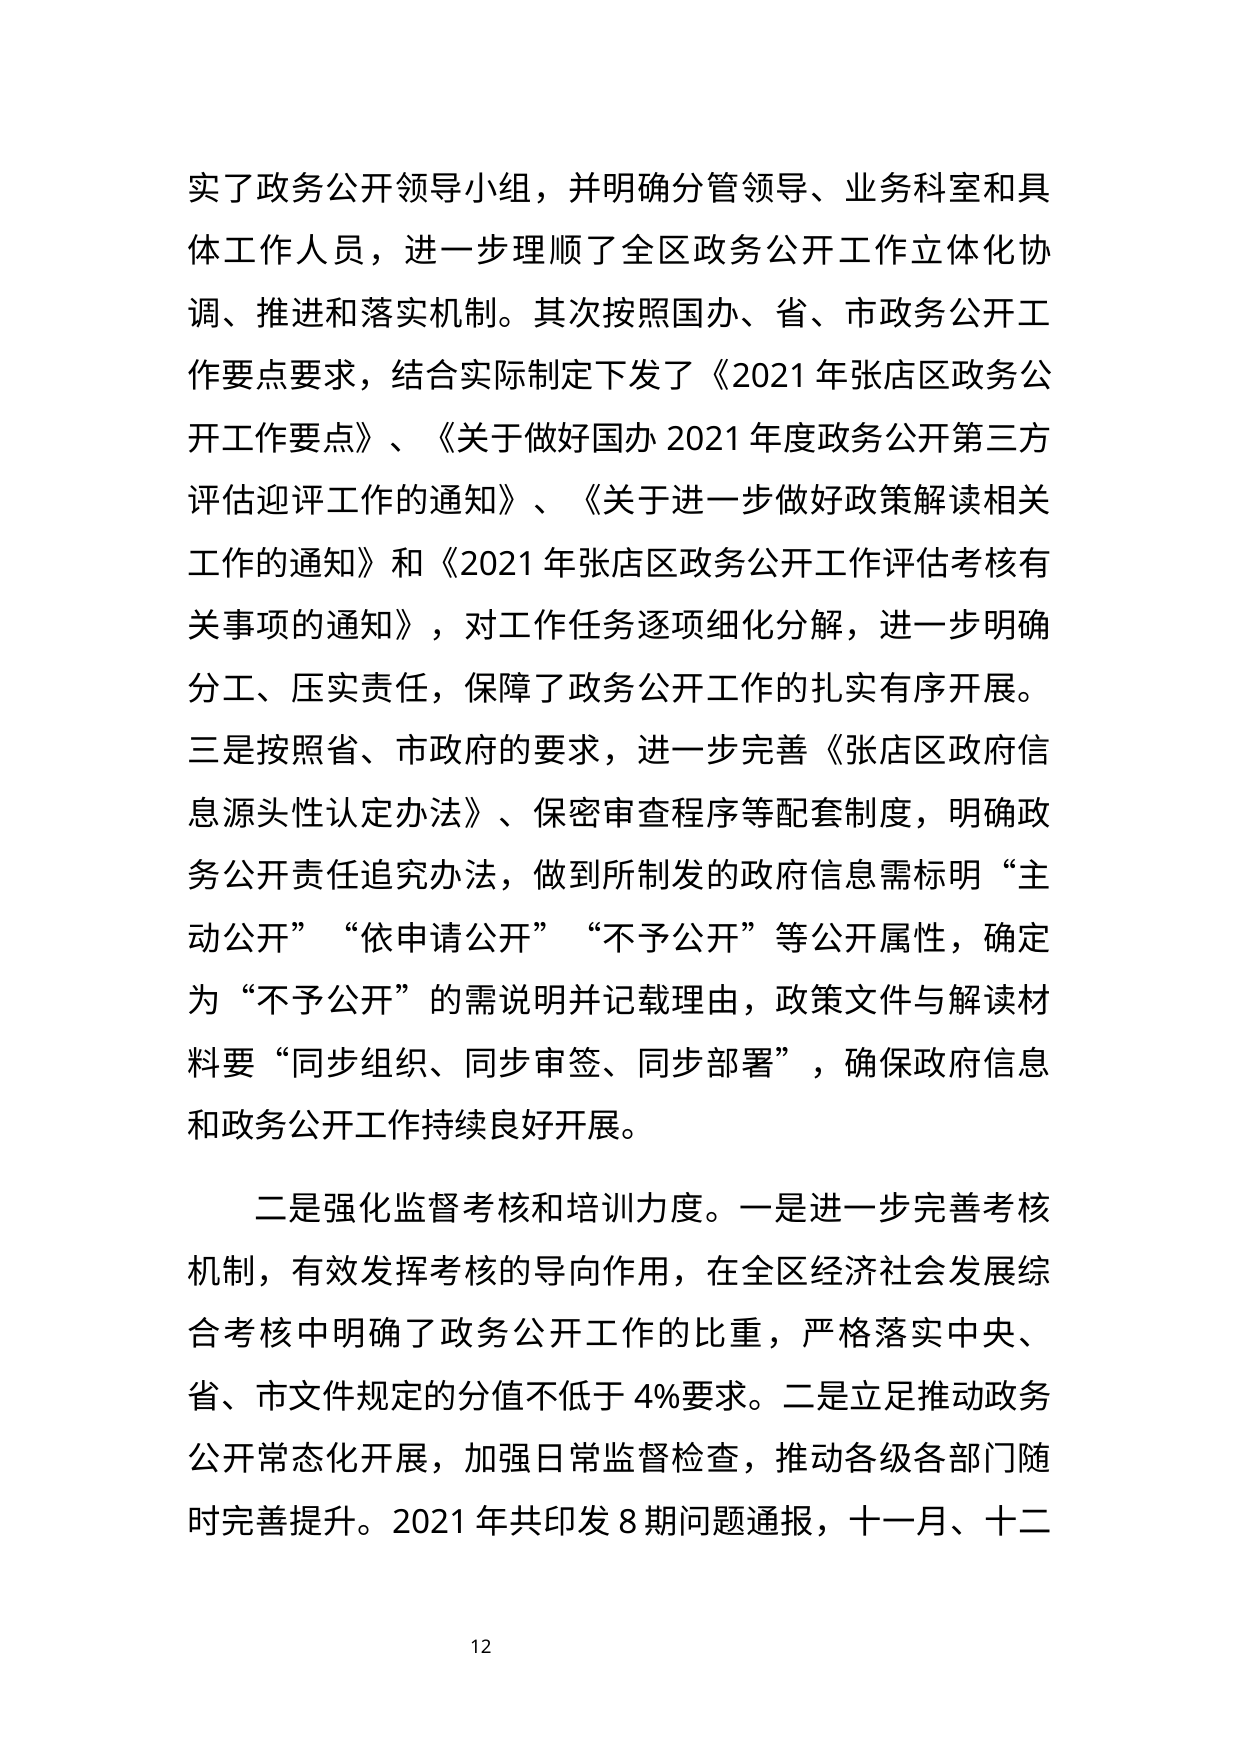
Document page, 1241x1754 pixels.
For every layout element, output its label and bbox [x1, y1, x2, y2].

text [187, 1171, 1053, 1546]
text [187, 150, 1053, 1150]
